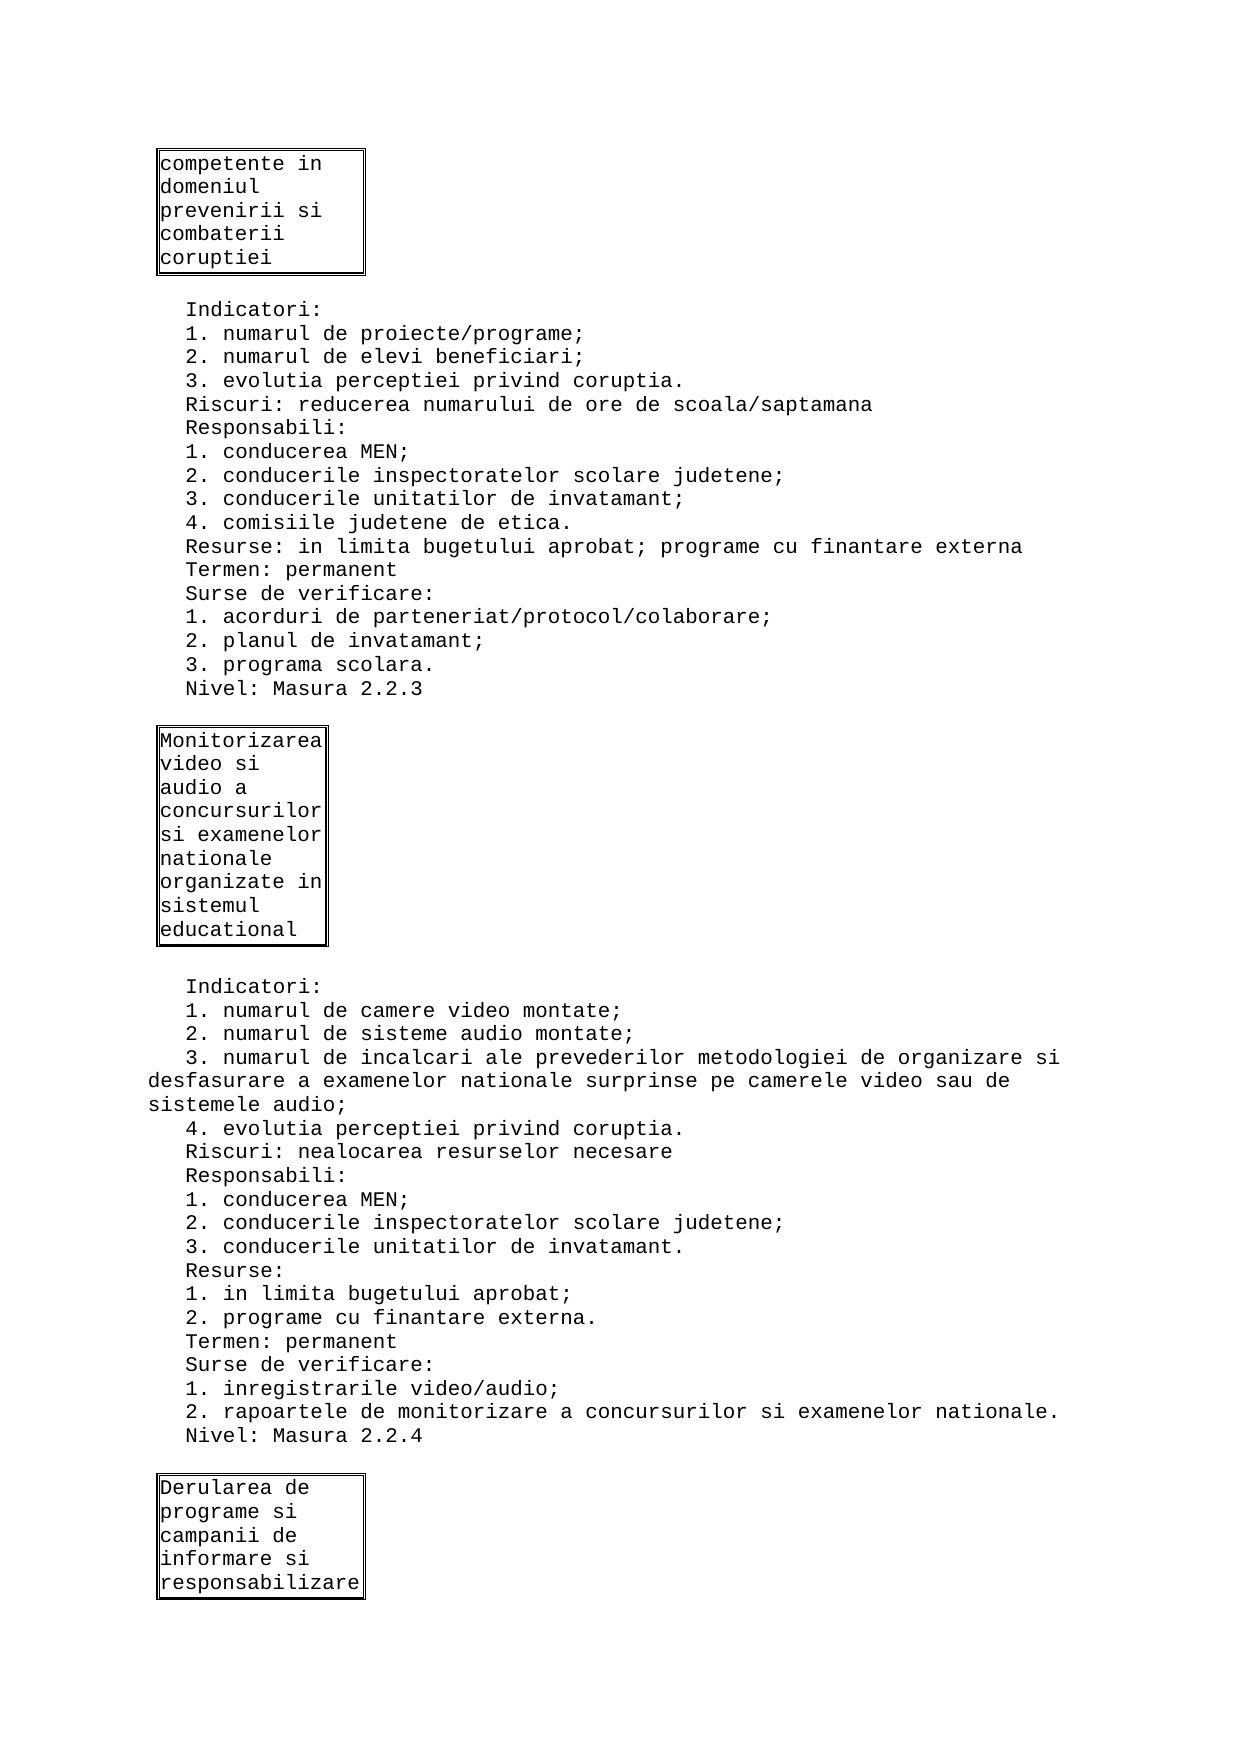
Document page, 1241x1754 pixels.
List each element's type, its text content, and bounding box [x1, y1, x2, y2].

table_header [160, 1476, 363, 1597]
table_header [160, 151, 363, 272]
table_header Monitorizarea video si audio a concursurilor si examenelor nationale organizate in sistemul educational [160, 728, 325, 944]
text Indicatori: 1. numarul de camere video montate; 2. numarul de sisteme audio montate; 3. numarul de incalcari ale prevederilor metodologiei de organizare si desfasurare a examenelor nationale surprinse pe camerele video sau de sistemele audio; 4. evolutia perceptiei privind coruptia. Riscuri: nealocarea resurselor necesare Responsabili: 1. conducerea MEN; 2. conducerile inspectoratelor scolare judetene; 3. conducerile unitatilor de invatamant. Resurse: 1. in limita bugetului aprobat; 2. programe cu finantare externa. Termen: permanent Surse de verificare: 1. inregistrarile video/audio; 2. rapoartele de monitorizare a concursurilor si examenelor nationale. Nivel: Masura 2.2.4 [148, 976, 1092, 1472]
text Indicatori: 1. numarul de proiecte/programe; 2. numarul de elevi beneficiari; 3. evolutia perceptiei privind coruptia. Riscuri: reducerea numarului de ore de scoala/saptamana Responsabili: 1. conducerea MEN; 2. conducerile inspectoratelor scolare judetene; 3. conducerile unitatilor de invatamant; 4. comisiile judetene de etica. Resurse: in limita bugetului aprobat; programe cu finantare externa Termen: permanent Surse de verificare: 1. acorduri de parteneriat/protocol/colaborare; 2. planul de invatamant; 3. programa scolara. Nivel: Masura 2.2.3 [148, 299, 1092, 725]
